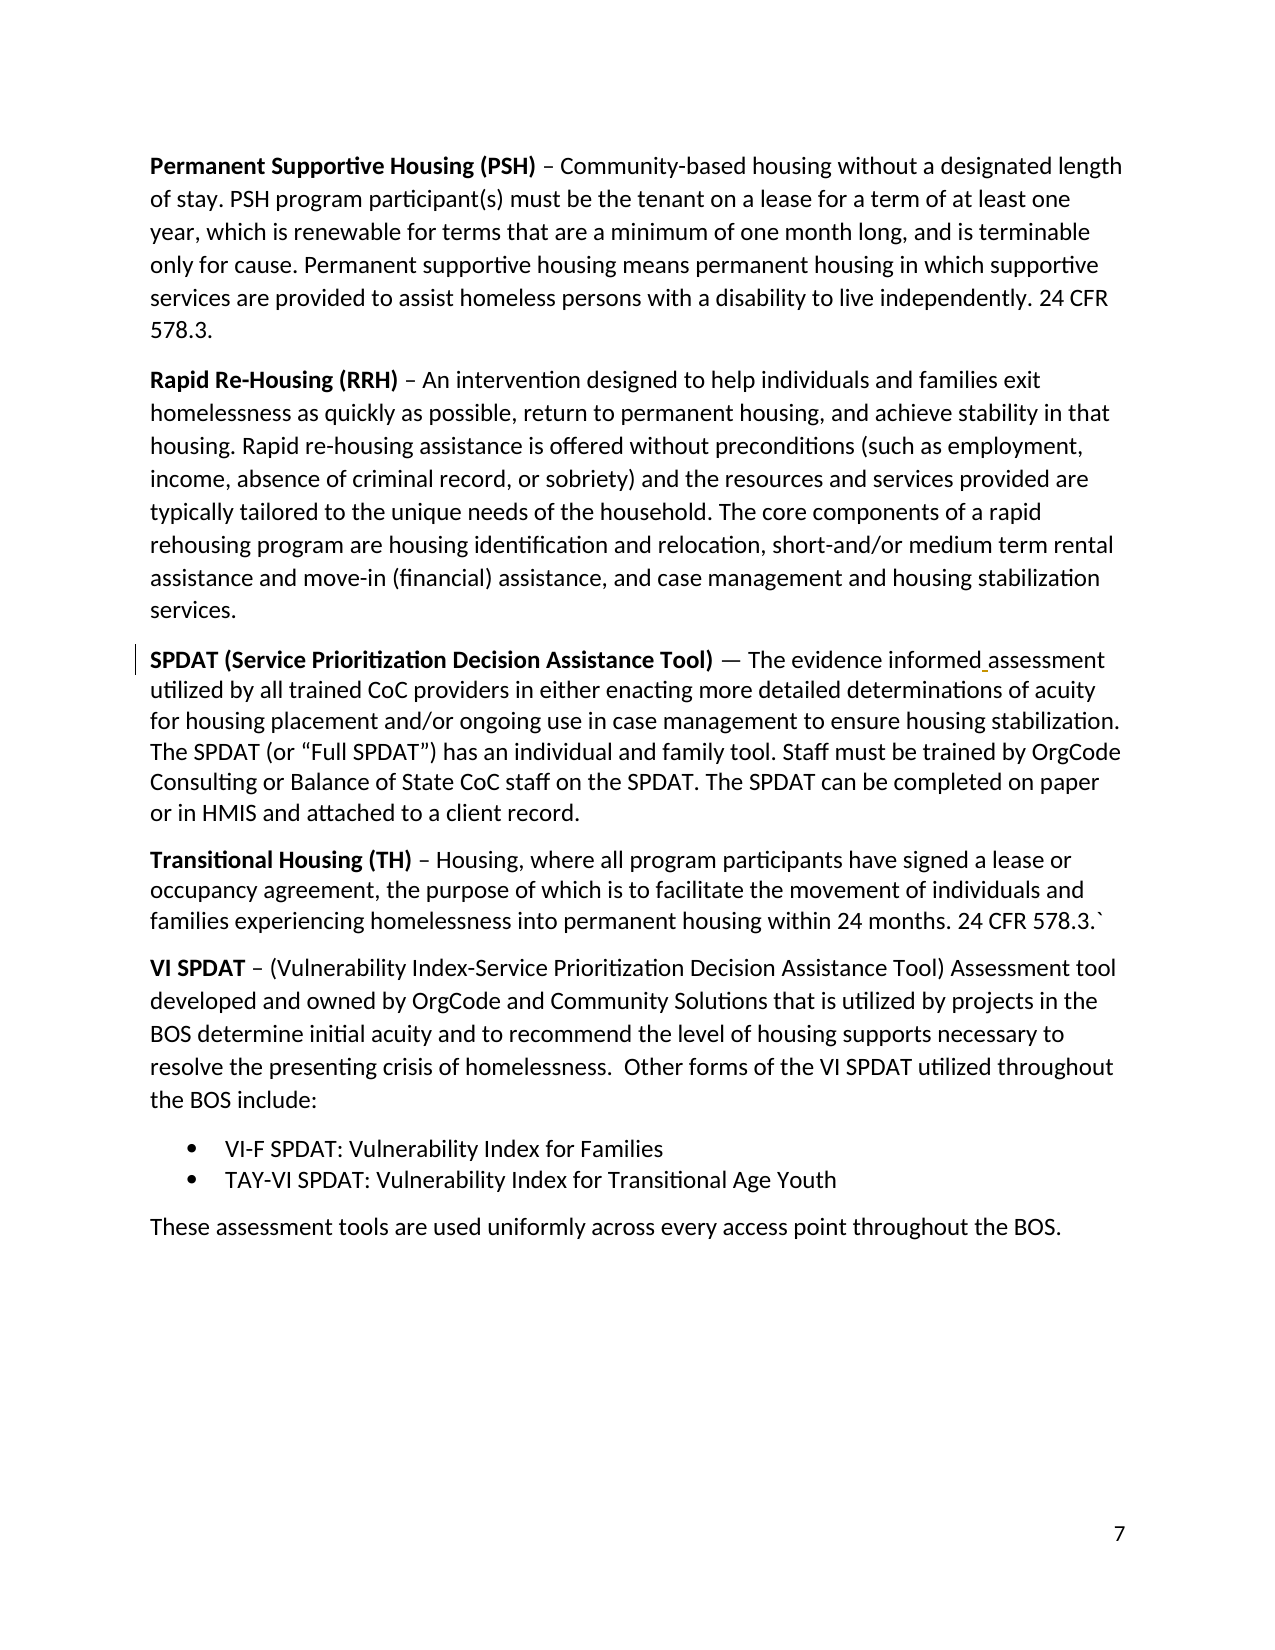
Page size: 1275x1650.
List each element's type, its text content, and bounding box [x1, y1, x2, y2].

list TAY-VI SPDAT: Vulnerability Index for Transitional Age Youth [187, 1164, 1125, 1194]
text SPDAT (Service Prioritization Decision Assistance Tool) — The evidence informedassessment utilized by all trained CoC providers in either enacting more detailed determinations of acuity for housing placement and/or ongoing use in case management to ensure housing stabilization. The SPDAT (or “Full SPDAT”) has an individual and family tool. Staff must be trained by OrgCode Consulting or Balance of State CoC staff on the SPDAT. The SPDAT can be completed on paper or in HMIS and attached to a client record. [150, 644, 1125, 827]
text Rapid Re-Housing (RRH) – An intervention designed to help individuals and families exit homelessness as quickly as possible, return to permanent housing, and achieve stability in that housing. Rapid re-housing assistance is offered without preconditions (such as employment, income, absence of criminal record, or sobriety) and the resources and services provided are typically tailored to the unique needs of the household. The core components of a rapid rehousing program are housing identification and relocation, short-and/or medium term rental assistance and move-in (financial) assistance, and case management and housing stabilization services. [150, 364, 1125, 625]
list VI-F SPDAT: Vulnerability Index for Families [187, 1133, 1125, 1164]
text Transitional Housing (TH) – Housing, where all program participants have signed a lease or occupancy agreement, the purpose of which is to facilitate the movement of individuals and families experiencing homelessness into permanent housing within 24 months. 24 CFR 578.3.` [150, 844, 1125, 936]
text VI SPDAT – (Vulnerability Index-Service Prioritization Decision Assistance Tool) Assessment tool developed and owned by OrgCode and Community Solutions that is utilized by projects in the BOS determine initial acuity and to recommend the level of housing supports necessary to resolve the presenting crisis of homelessness. Other forms of the VI SPDAT utilized throughout the BOS include: [150, 952, 1125, 1114]
text Permanent Supportive Housing (PSH) – Community-based housing without a designated length of stay. PSH program participant(s) must be the tenant on a lease for a term of at least one year, which is renewable for terms that are a minimum of one month long, and is terminable only for cause. Permanent supportive housing means permanent housing in which supportive services are provided to assist homeless persons with a disability to live independently. 24 CFR 578.3. [150, 150, 1125, 345]
text These assessment tools are used uniformly across every access point throughout the BOS. [150, 1211, 1125, 1242]
